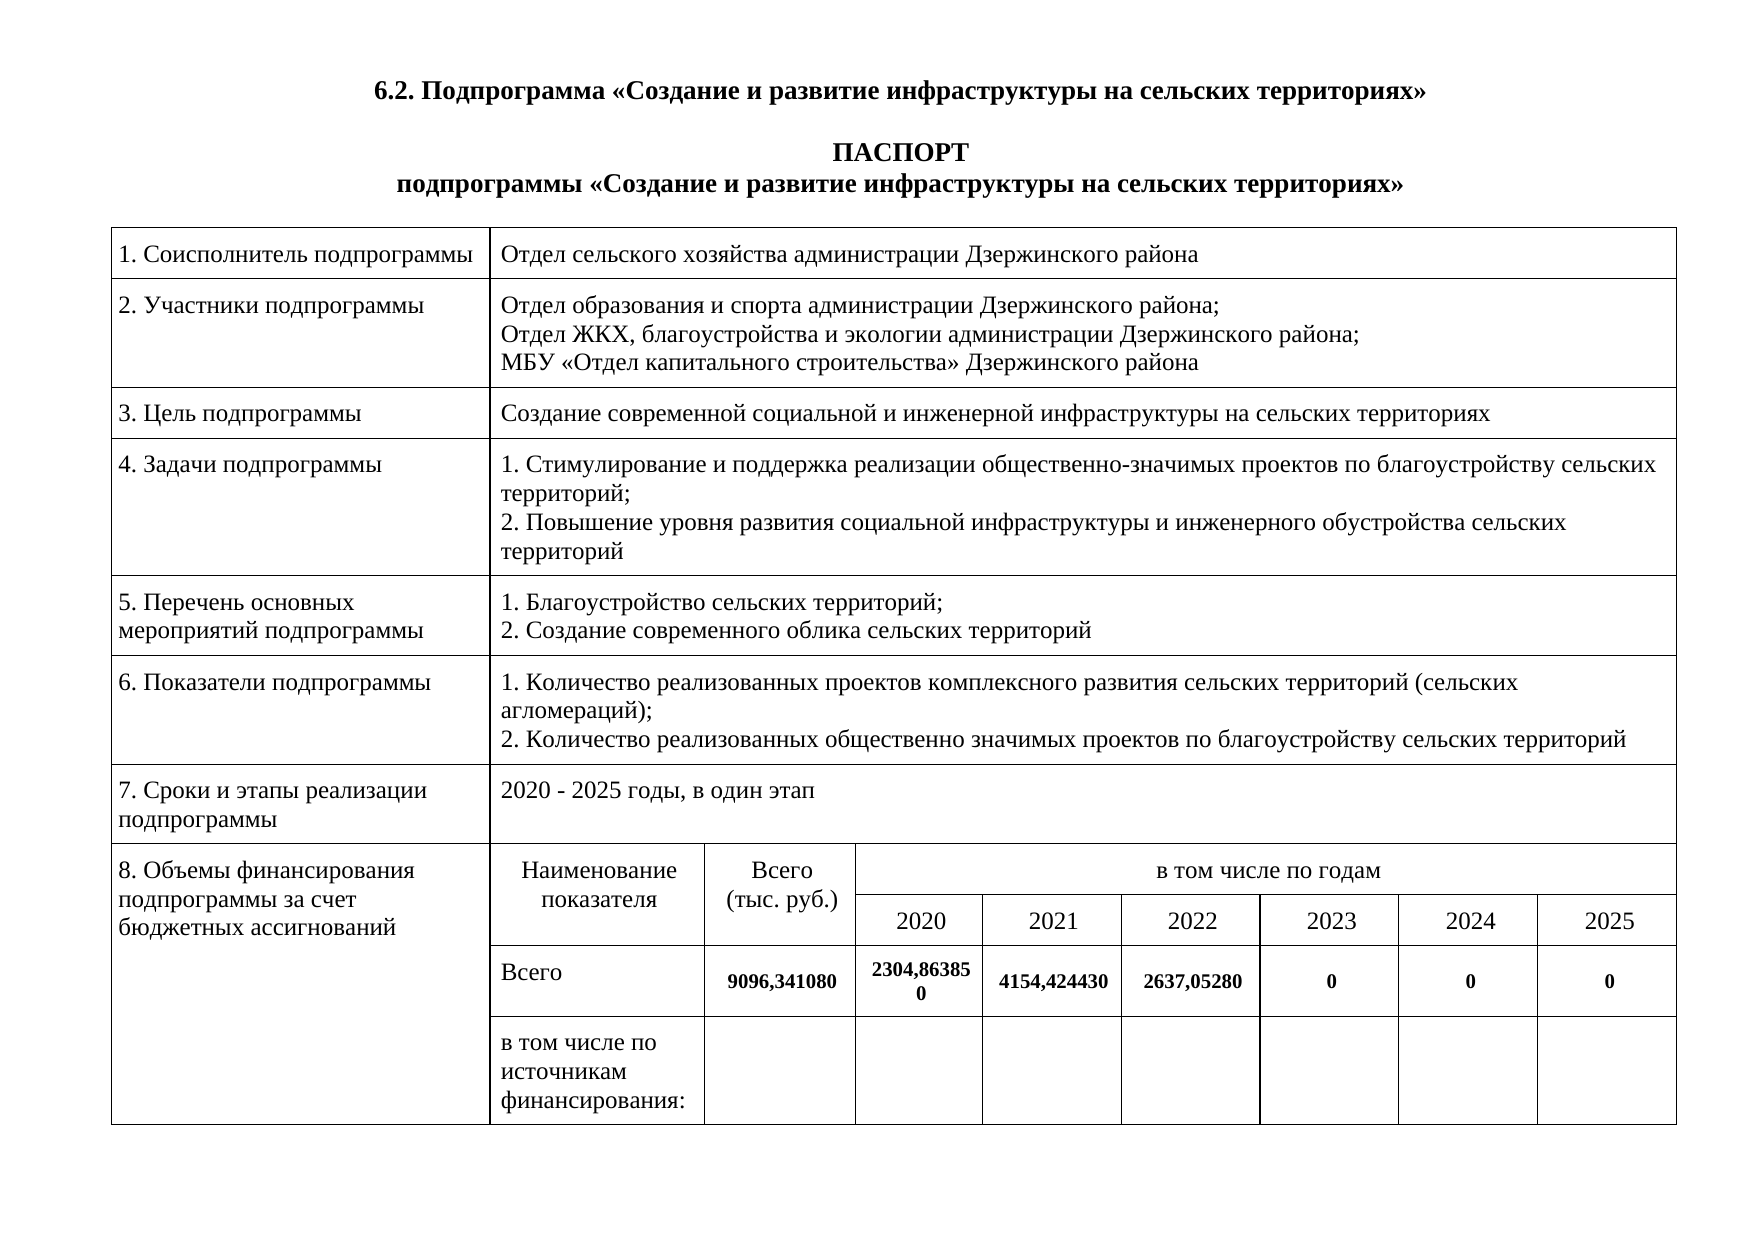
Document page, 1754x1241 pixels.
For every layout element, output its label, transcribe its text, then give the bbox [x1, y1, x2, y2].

table_cell 2. Участники подпрограммы [112, 279, 489, 387]
table_cell 2020 - 2025 годы, в один этап [491, 765, 1676, 843]
text 6.2. Подпрограмма «Создание и развитие инфраструктуры на сельских территориях» [118, 74, 1683, 105]
table_header 1. Соисполнитель подпрограммы [112, 228, 489, 278]
table_cell 4. Задачи подпрограммы [112, 439, 489, 575]
table_cell 0 [1399, 946, 1537, 1016]
table_cell 6. Показатели подпрограммы [112, 656, 489, 763]
table_cell 0 [1538, 946, 1676, 1016]
table_cell 8. Объемы финансирования подпрограммы за счет бюджетных ассигнований [112, 844, 489, 1124]
table_cell 2021 [983, 895, 1121, 945]
table_cell 2025 [1538, 895, 1676, 945]
table_cell 2304,863850 [856, 946, 982, 1016]
table_cell 2637,05280 [1122, 946, 1259, 1016]
table_cell 9096,341080 [705, 946, 855, 1016]
table_cell [1399, 1017, 1537, 1124]
table_cell Создание современной социальной и инженерной инфраструктуры на сельских территориях [491, 388, 1676, 438]
table_cell в том числе по источникам финансирования: [491, 1017, 704, 1124]
table_cell 5. Перечень основных мероприятий подпрограммы [112, 576, 489, 655]
table_cell 1. Стимулирование и поддержка реализации общественно-значимых проектов по благоустройству сельских территорий; 2. Повышение уровня развития социальной инфраструктуры и инженерного обустройства сельских территорий [491, 439, 1676, 575]
table_cell 0 [1261, 946, 1398, 1016]
table_cell Всего [491, 946, 704, 1016]
table_cell [1122, 1017, 1259, 1124]
table_cell Отдел образования и спорта администрации Дзержинского района; Отдел ЖКХ, благоустройства и экологии администрации Дзержинского района; МБУ «Отдел капитального строительства» Дзержинского района [491, 279, 1676, 387]
table_cell Всего (тыс. руб.) [705, 844, 855, 945]
table_cell 2020 [856, 895, 982, 945]
table_cell Наименование показателя [491, 844, 704, 945]
table_cell [1261, 1017, 1398, 1124]
table_cell [705, 1017, 855, 1124]
text подпрограммы «Создание и развитие инфраструктуры на сельских территориях» [118, 167, 1683, 198]
table_cell 2024 [1399, 895, 1537, 945]
table_cell [983, 1017, 1121, 1124]
table_cell [856, 1017, 982, 1124]
table_cell 3. Цель подпрограммы [112, 388, 489, 438]
table_cell 2023 [1261, 895, 1398, 945]
table_cell 2022 [1122, 895, 1259, 945]
text ПАСПОРТ [118, 136, 1683, 167]
table_cell [1538, 1017, 1676, 1124]
table_cell 7. Сроки и этапы реализации подпрограммы [112, 765, 489, 843]
table_cell 1. Благоустройство сельских территорий; 2. Создание современного облика сельских территорий [491, 576, 1676, 655]
table_cell 1. Количество реализованных проектов комплексного развития сельских территорий (сельских агломераций); 2. Количество реализованных общественно значимых проектов по благоустройству сельских территорий [491, 656, 1676, 763]
table_header Отдел сельского хозяйства администрации Дзержинского района [491, 228, 1676, 278]
table_cell 4154,424430 [983, 946, 1121, 1016]
table_cell в том числе по годам [856, 844, 1676, 894]
